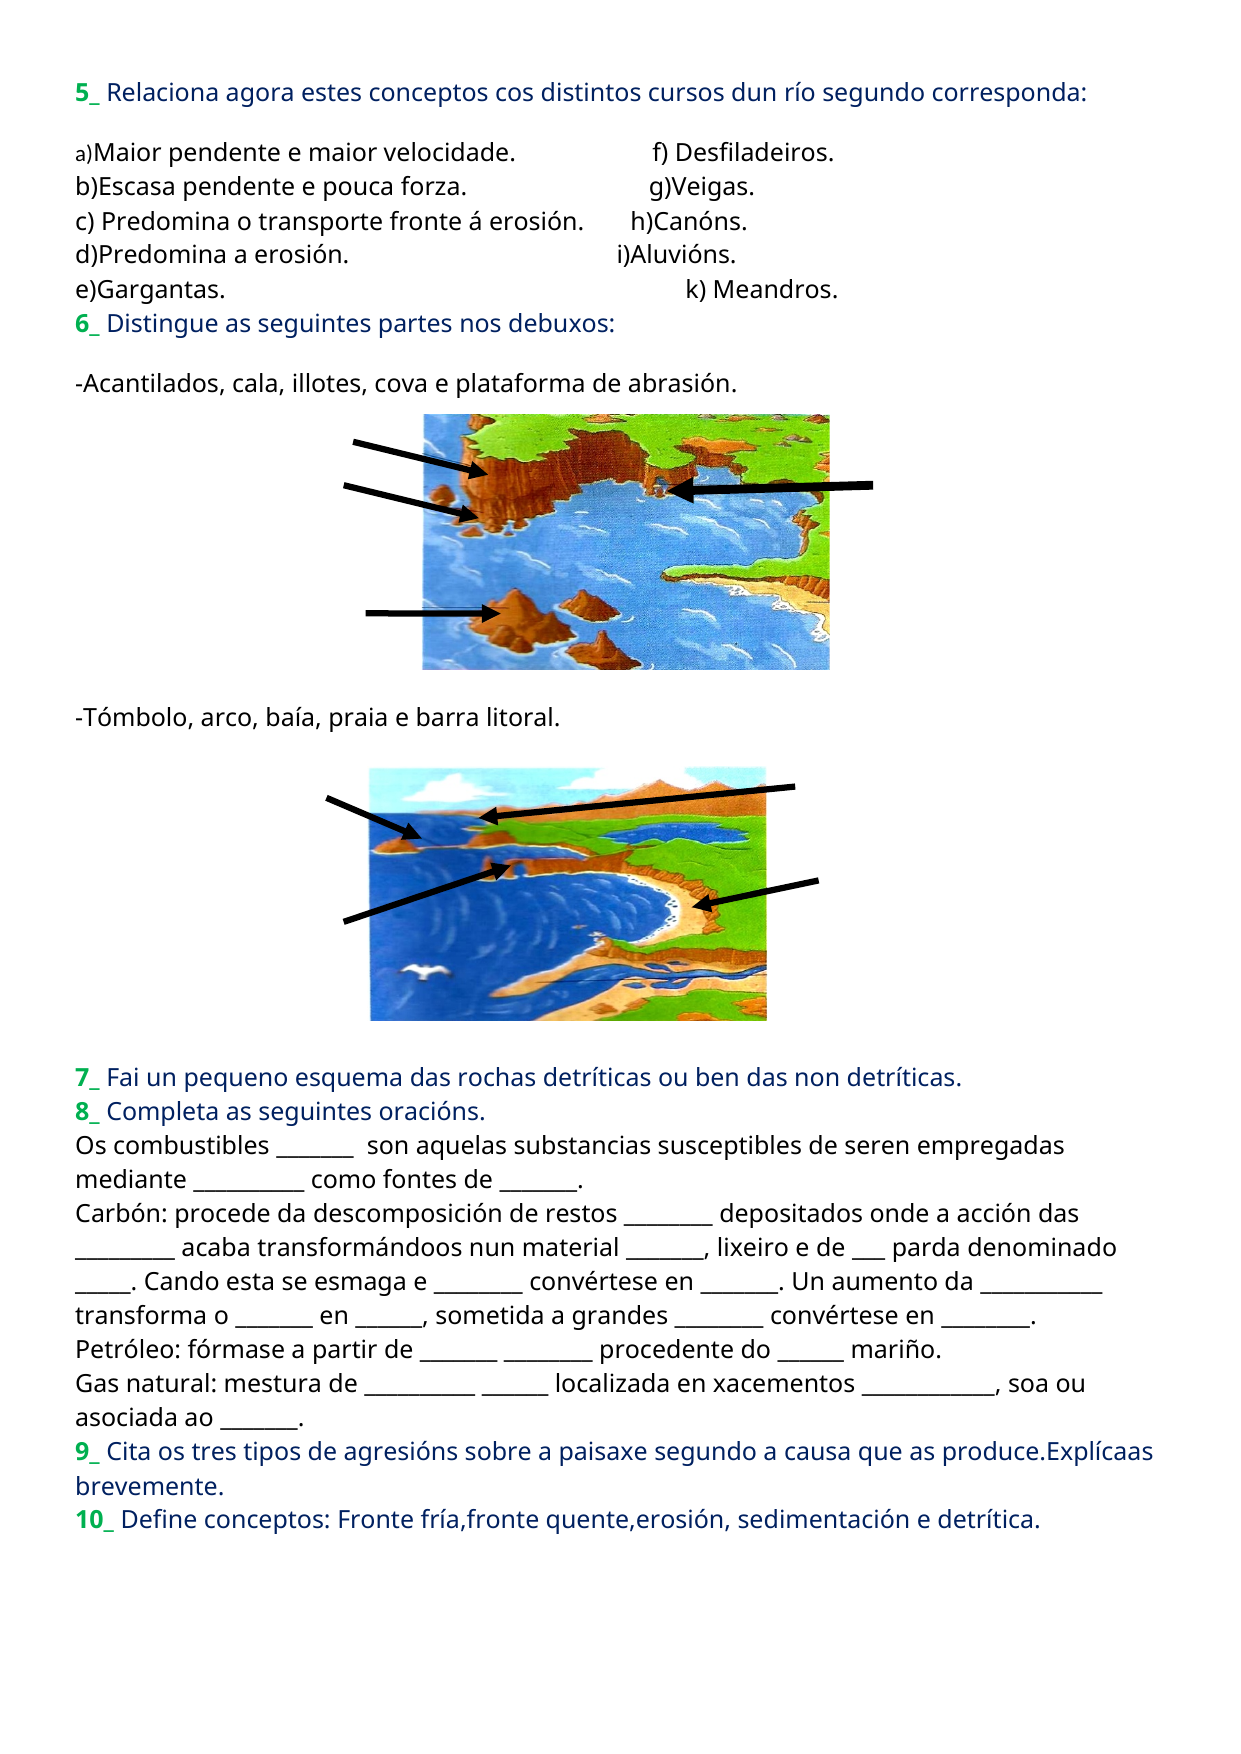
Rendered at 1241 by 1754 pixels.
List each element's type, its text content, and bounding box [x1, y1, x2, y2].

text 8_ Completa as seguintes oracións. [75, 1093, 1165, 1127]
text Gas natural: mestura de __________ ______ localizada en xacementos ____________, soa ou asociada ao _______. [75, 1366, 1165, 1434]
text Os combustibles _______ son aquelas substancias susceptibles de seren empregadas mediante __________ como fontes de _______. [75, 1127, 1165, 1196]
text 10_ Define conceptos: Fronte fría,fronte quente,erosión, sedimentación e detrítica. [75, 1502, 1165, 1536]
text c) Predomina o transporte fronte á erosión. h)Canóns. [75, 203, 1165, 237]
text Carbón: procede da descomposición de restos ________ depositados onde a acción das _________ acaba transformándoos nun material _______, lixeiro e de ___ parda denominado _____. Cando esta se esmaga e ________ convértese en _______. Un aumento da ___________ transforma o _______ en ______, sometida a grandes ________ convértese en ________. [75, 1196, 1165, 1332]
text a)Maior pendente e maior velocidade. f) Desfiladeiros. [75, 135, 1165, 169]
text 5_ Relaciona agora estes conceptos cos distintos cursos dun río segundo corresponda: [75, 75, 1165, 109]
text d)Predomina a erosión. i)Aluvións. [75, 237, 1165, 271]
text 6_ Distingue as seguintes partes nos debuxos: [75, 305, 1165, 339]
text b)Escasa pendente e pouca forza. g)Veigas. [75, 169, 1165, 203]
text -Tómbolo, arco, baía, praia e barra litoral. [75, 699, 1165, 733]
text Petróleo: fórmase a partir de _______ ________ procedente do ______ mariño. [75, 1332, 1165, 1366]
text e)Gargantas. k) Meandros. [75, 271, 1165, 305]
text 7_ Fai un pequeno esquema das rochas detríticas ou ben das non detríticas. [75, 1059, 1165, 1093]
picture [421, 414, 830, 670]
picture [367, 766, 768, 1021]
text -Acantilados, cala, illotes, cova e plataforma de abrasión. [75, 365, 1165, 399]
text 9_ Cita os tres tipos de agresións sobre a paisaxe segundo a causa que as produce.Explícaas brevemente. [75, 1434, 1165, 1502]
